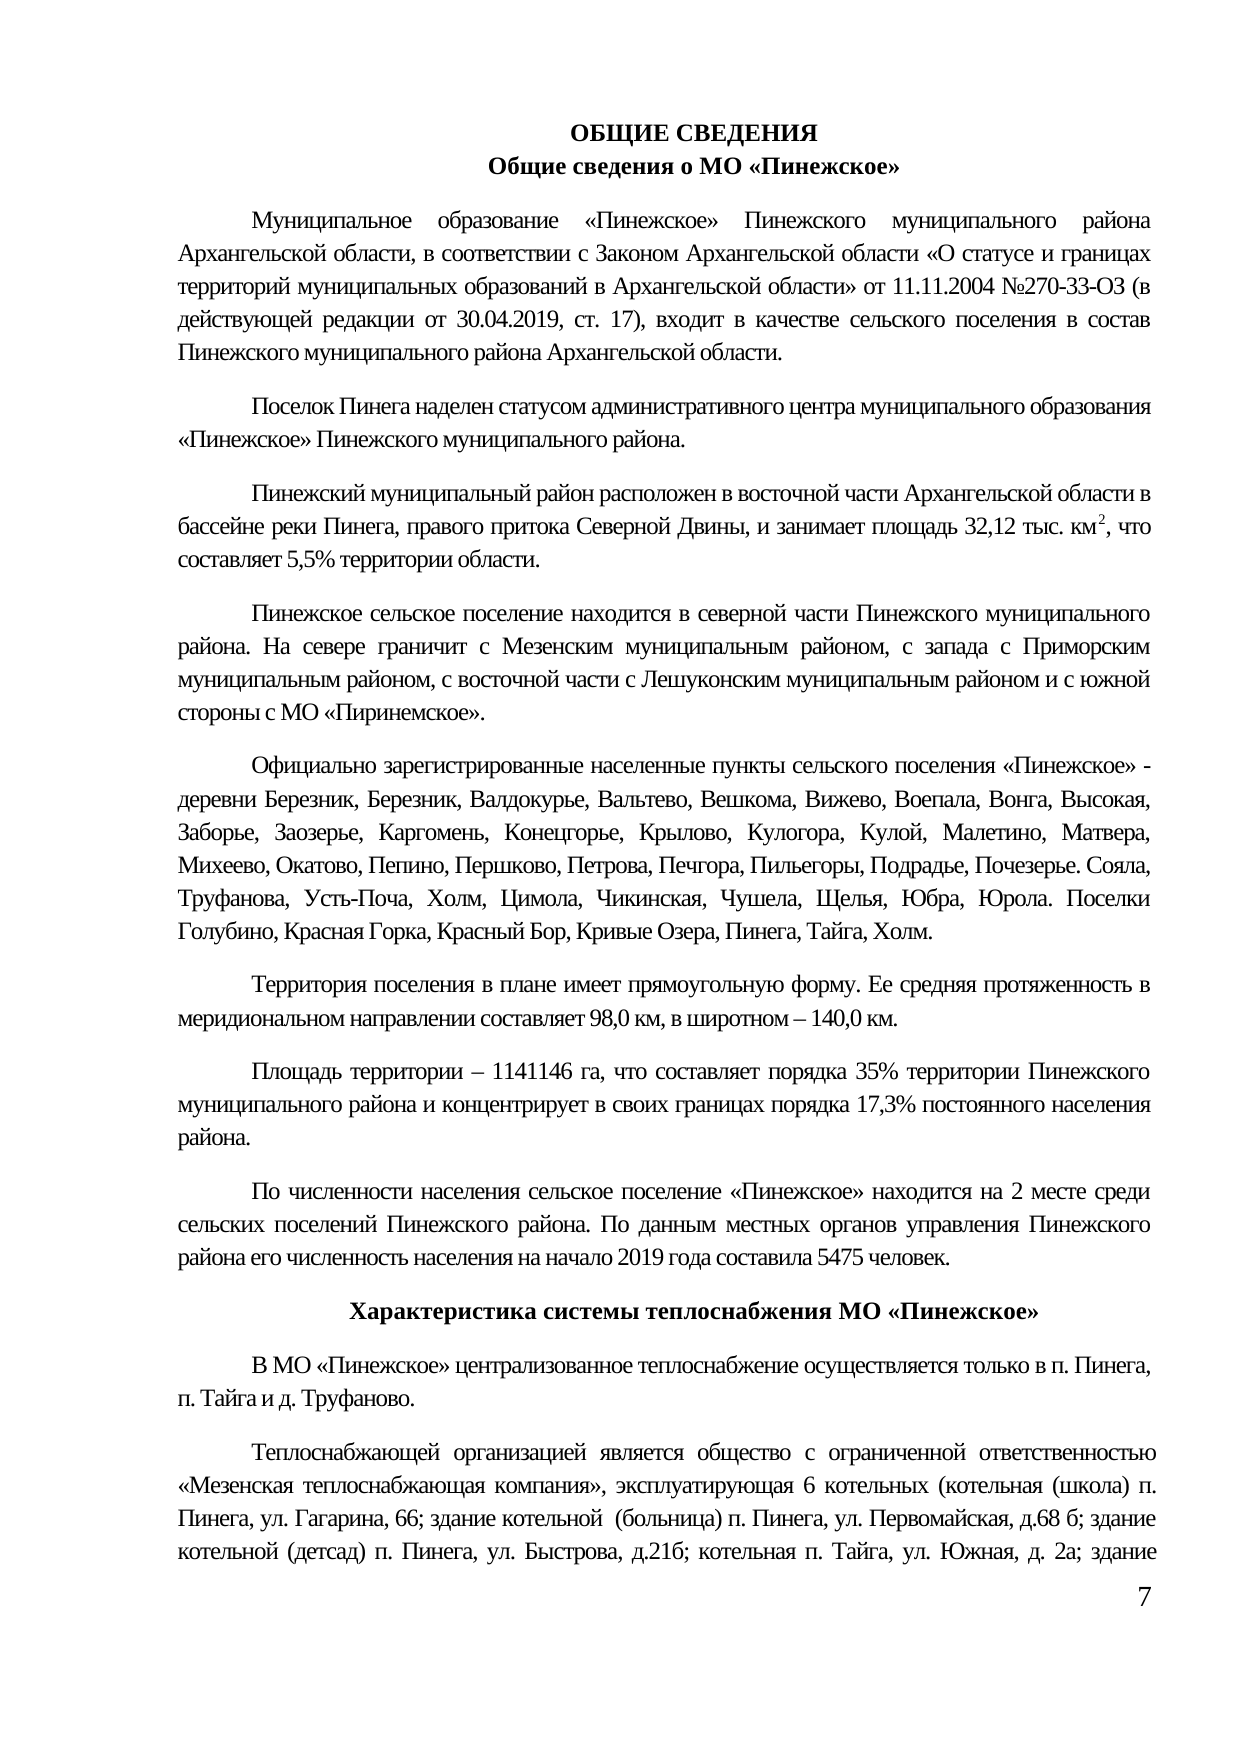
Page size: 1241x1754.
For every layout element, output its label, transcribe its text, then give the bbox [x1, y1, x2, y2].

text Муниципальное образование «Пинежское» Пинежского муниципального района Архангельской области, в соответствии с Законом Архангельской области «О статусе и границах территорий муниципальных образований в Архангельской области» от 11.11.2004 №270-33-ОЗ (в действующей редакции от 30.04.2019, ст. 17), входит в качестве сельского поселения в состав Пинежского муниципального района Архангельской области. [177, 205, 1152, 366]
subtitle ОБЩИЕ СВЕДЕНИЯ [177, 118, 1152, 147]
text Пинежское сельское поселение находится в северной части Пинежского муниципального района. На севере граничит с Мезенским муниципальным районом, с запада с Приморским муниципальным районом, с восточной части с Лешуконским муниципальным районом и с южной стороны с МО «Пиринемское». [177, 598, 1152, 726]
text Официально зарегистрированные населенные пункты сельского поселения «Пинежское» - деревни Березник, Березник, Валдокурье, Вальтево, Вешкома, Вижево, Воепала, Вонга, Высокая, Заборье, Заозерье, Каргомень, Конецгорье, Крылово, Кулогора, Кулой, Малетино, Матвера, Михеево, Окатово, Пепино, Першково, Петрова, Печгора, Пильегоры, Подрадье, Почезерье. Сояла, Труфанова, Усть-Поча, Холм, Цимола, Чикинская, Чушела, Щелья, Юбра, Юрола. Поселки Голубино, Красная Горка, Красный Бор, Кривые Озера, Пинега, Тайга, Холм. [177, 751, 1152, 944]
text Территория поселения в плане имеет прямоугольную форму. Ее средняя протяженность в меридиональном направлении составляет 98,0 км, в широтном – 140,0 км. [177, 969, 1152, 1031]
text Характеристика системы теплоснабжения МО «Пинежское» [177, 1296, 1152, 1325]
text Поселок Пинега наделен статусом административного центра муниципального образования «Пинежское» Пинежского муниципального района. [177, 391, 1152, 453]
text Площадь территории – 1141146 га, что составляет порядка 35% территории Пинежского муниципального района и концентрирует в своих границах порядка 17,3% постоянного населения района. [177, 1056, 1152, 1151]
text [177, 1437, 1157, 1565]
text Общие сведения о МО «Пинежское» [177, 151, 1152, 180]
text Пинежский муниципальный район расположен в восточной части Архангельской области в бассейне реки Пинега, правого притока Северной Двины, и занимает площадь 32,12 тыс. км2, что составляет 5,5% территории области. [177, 478, 1152, 573]
text По численности населения сельское поселение «Пинежское» находится на 2 месте среди сельских поселений Пинежского района. По данным местных органов управления Пинежского района его численность населения на начало 2019 года составила 5475 человек. [177, 1176, 1152, 1271]
text В МО «Пинежское» централизованное теплоснабжение осуществляется только в п. Пинега, п. Тайга и д. Труфаново. [177, 1350, 1152, 1412]
